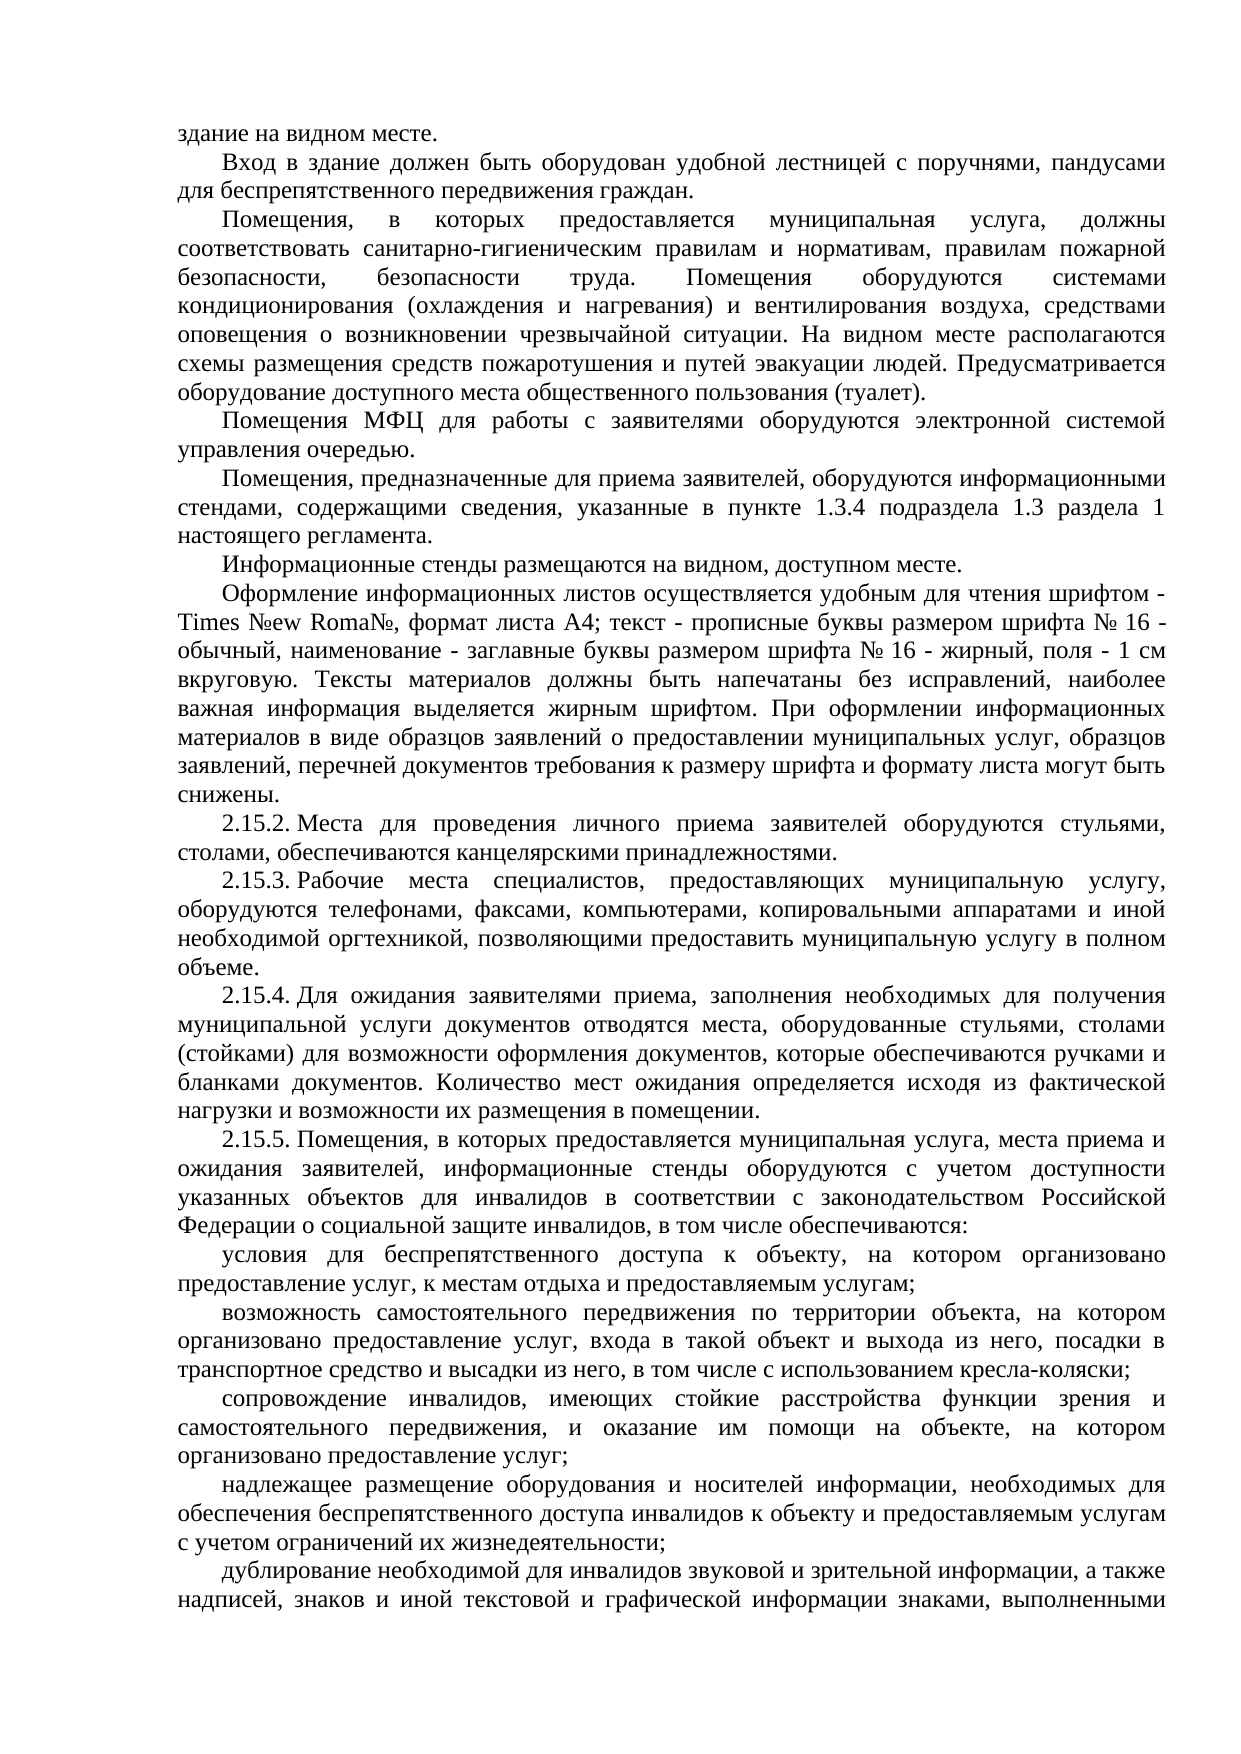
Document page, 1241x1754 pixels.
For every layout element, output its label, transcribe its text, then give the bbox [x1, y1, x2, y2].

text возможность самостоятельного передвижения по территории объекта, на котором организовано предоставление услуг, входа в такой объект и выхода из него, посадки в транспортное средство и высадки из него, в том числе с использованием кресла-коляски; [177, 1297, 1167, 1383]
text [177, 118, 1167, 147]
text Помещения, предназначенные для приема заявителей, оборудуются информационными стендами, содержащими сведения, указанные в пункте 1.3.4 подраздела 1.3 раздела 1 настоящего регламента. [177, 463, 1167, 549]
text Информационные стенды размещаются на видном, доступном месте. [177, 549, 1167, 578]
text сопровождение инвалидов, имеющих стойкие расстройства функции зрения и самостоятельного передвижения, и оказание им помощи на объекте, на котором организовано предоставление услуг; [177, 1383, 1167, 1469]
text Помещения, в которых предоставляется муниципальная услуга, должны соответствовать санитарно-гигиеническим правилам и нормативам, правилам пожарной безопасности, безопасности труда. Помещения оборудуются системами кондиционирования (охлаждения и нагревания) и вентилирования воздуха, средствами оповещения о возникновении чрезвычайной ситуации. На видном месте располагаются схемы размещения средств пожаротушения и путей эвакуации людей. Предусматривается оборудование доступного места общественного пользования (туалет). [177, 204, 1167, 406]
text 2.15.4. Для ожидания заявителями приема, заполнения необходимых для получения муниципальной услуги документов отводятся места, оборудованные стульями, столами (стойками) для возможности оформления документов, которые обеспечиваются ручками и бланками документов. Количество мест ожидания определяется исходя из фактической нагрузки и возможности их размещения в помещении. [177, 981, 1167, 1124]
text 2.15.5. Помещения, в которых предоставляется муниципальная услуга, места приема и ожидания заявителей, информационные стенды оборудуются с учетом доступности указанных объектов для инвалидов в соответствии с законодательством Российской Федерации о социальной защите инвалидов, в том числе обеспечиваются: [177, 1124, 1167, 1239]
text 2.15.2. Места для проведения личного приема заявителей оборудуются стульями, столами, обеспечиваются канцелярскими принадлежностями. [177, 808, 1167, 866]
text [177, 1556, 1167, 1613]
text надлежащее размещение оборудования и носителей информации, необходимых для обеспечения беспрепятственного доступа инвалидов к объекту и предоставляемым услугам с учетом ограничений их жизнедеятельности; [177, 1469, 1167, 1556]
text Вход в здание должен быть оборудован удобной лестницей с поручнями, пандусами для беспрепятственного передвижения граждан. [177, 147, 1167, 204]
text 2.15.3. Рабочие места специалистов, предоставляющих муниципальную услугу, оборудуются телефонами, факсами, компьютерами, копировальными аппаратами и иной необходимой оргтехникой, позволяющими предоставить муниципальную услугу в полном объеме. [177, 866, 1167, 981]
text Оформление информационных листов осуществляется удобным для чтения шрифтом - Times №ew Roma№, формат листа A4; текст - прописные буквы размером шрифта № 16 - обычный, наименование - заглавные буквы размером шрифта № 16 - жирный, поля - 1 см вкруговую. Тексты материалов должны быть напечатаны без исправлений, наиболее важная информация выделяется жирным шрифтом. При оформлении информационных материалов в виде образцов заявлений о предоставлении муниципальных услуг, образцов заявлений, перечней документов требования к размеру шрифта и формату листа могут быть снижены. [177, 578, 1167, 808]
text условия для беспрепятственного доступа к объекту, на котором организовано предоставление услуг, к местам отдыха и предоставляемым услугам; [177, 1239, 1167, 1297]
text Помещения МФЦ для работы с заявителями оборудуются электронной системой управления очередью. [177, 406, 1167, 463]
